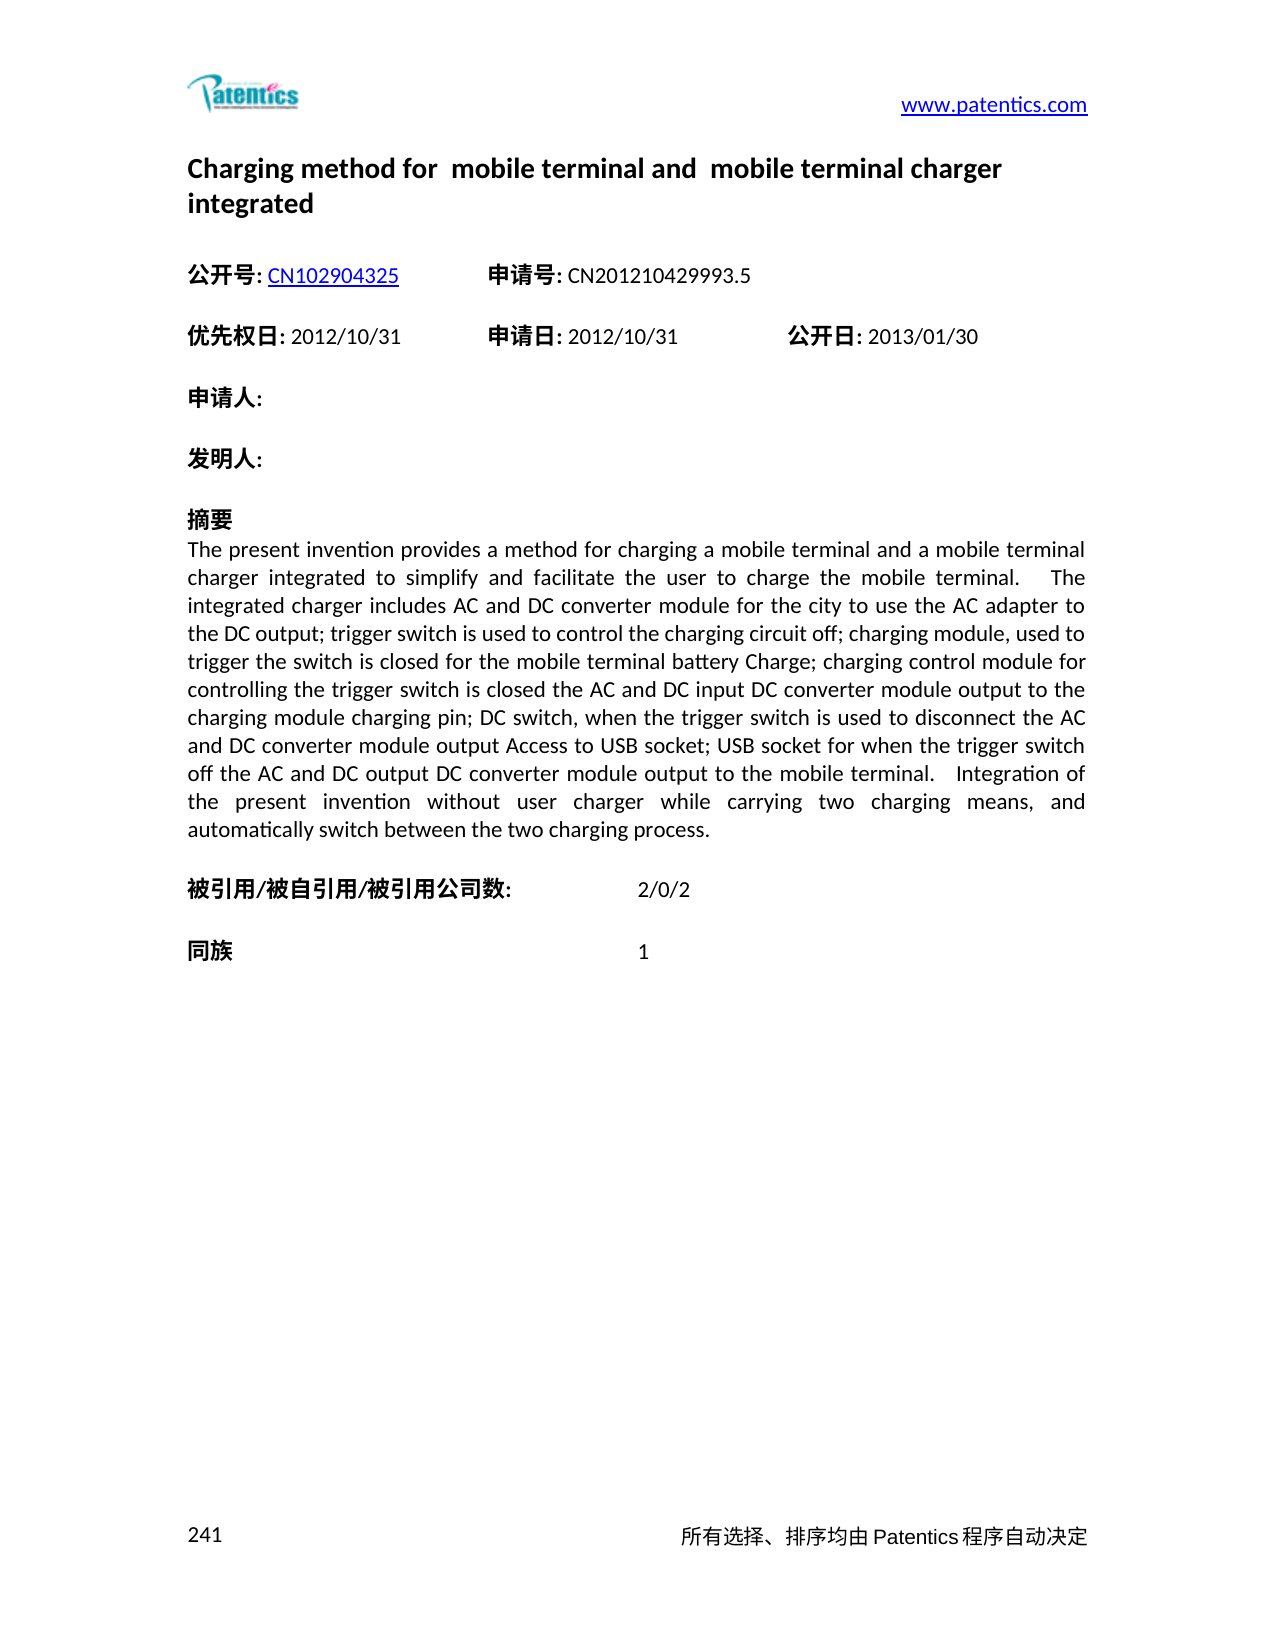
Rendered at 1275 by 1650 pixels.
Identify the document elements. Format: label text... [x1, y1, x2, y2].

text 同族 1 [187, 933, 1087, 966]
text 申请人: [187, 379, 1087, 413]
text 发明人: [187, 441, 1087, 474]
text The present invention provides a method for charging a mobile terminal and a mobile terminal charger integrated to simplify and facilitate the user to charge the mobile terminal. The integrated charger includes AC and DC converter module for the city to use the AC adapter to the DC output; trigger switch is used to control the charging circuit off; charging module, used to trigger the switch is closed for the mobile terminal battery Charge; charging control module for controlling the trigger switch is closed the AC and DC input DC converter module output to the charging module charging pin; DC switch, when the trigger switch is used to disconnect the AC and DC converter module output Access to USB socket; USB socket for when the trigger switch off the AC and DC output DC converter module output to the mobile terminal. Integration of the present invention without user charger while carrying two charging means, and automatically switch between the two charging process. [187, 535, 1087, 843]
text 摘要 [187, 502, 1087, 535]
text 公开号: CN102904325 申请号: CN201210429993.5 [187, 257, 1087, 290]
text 被引用/被自引用/被引用公司数: 2/0/2 [187, 871, 1087, 904]
text Charging method for mobile terminal and mobile terminal charger integrated [187, 150, 1087, 221]
picture [187, 74, 301, 113]
text 优先权日: 2012/10/31 申请日: 2012/10/31 公开日: 2013/01/30 [187, 318, 1087, 351]
